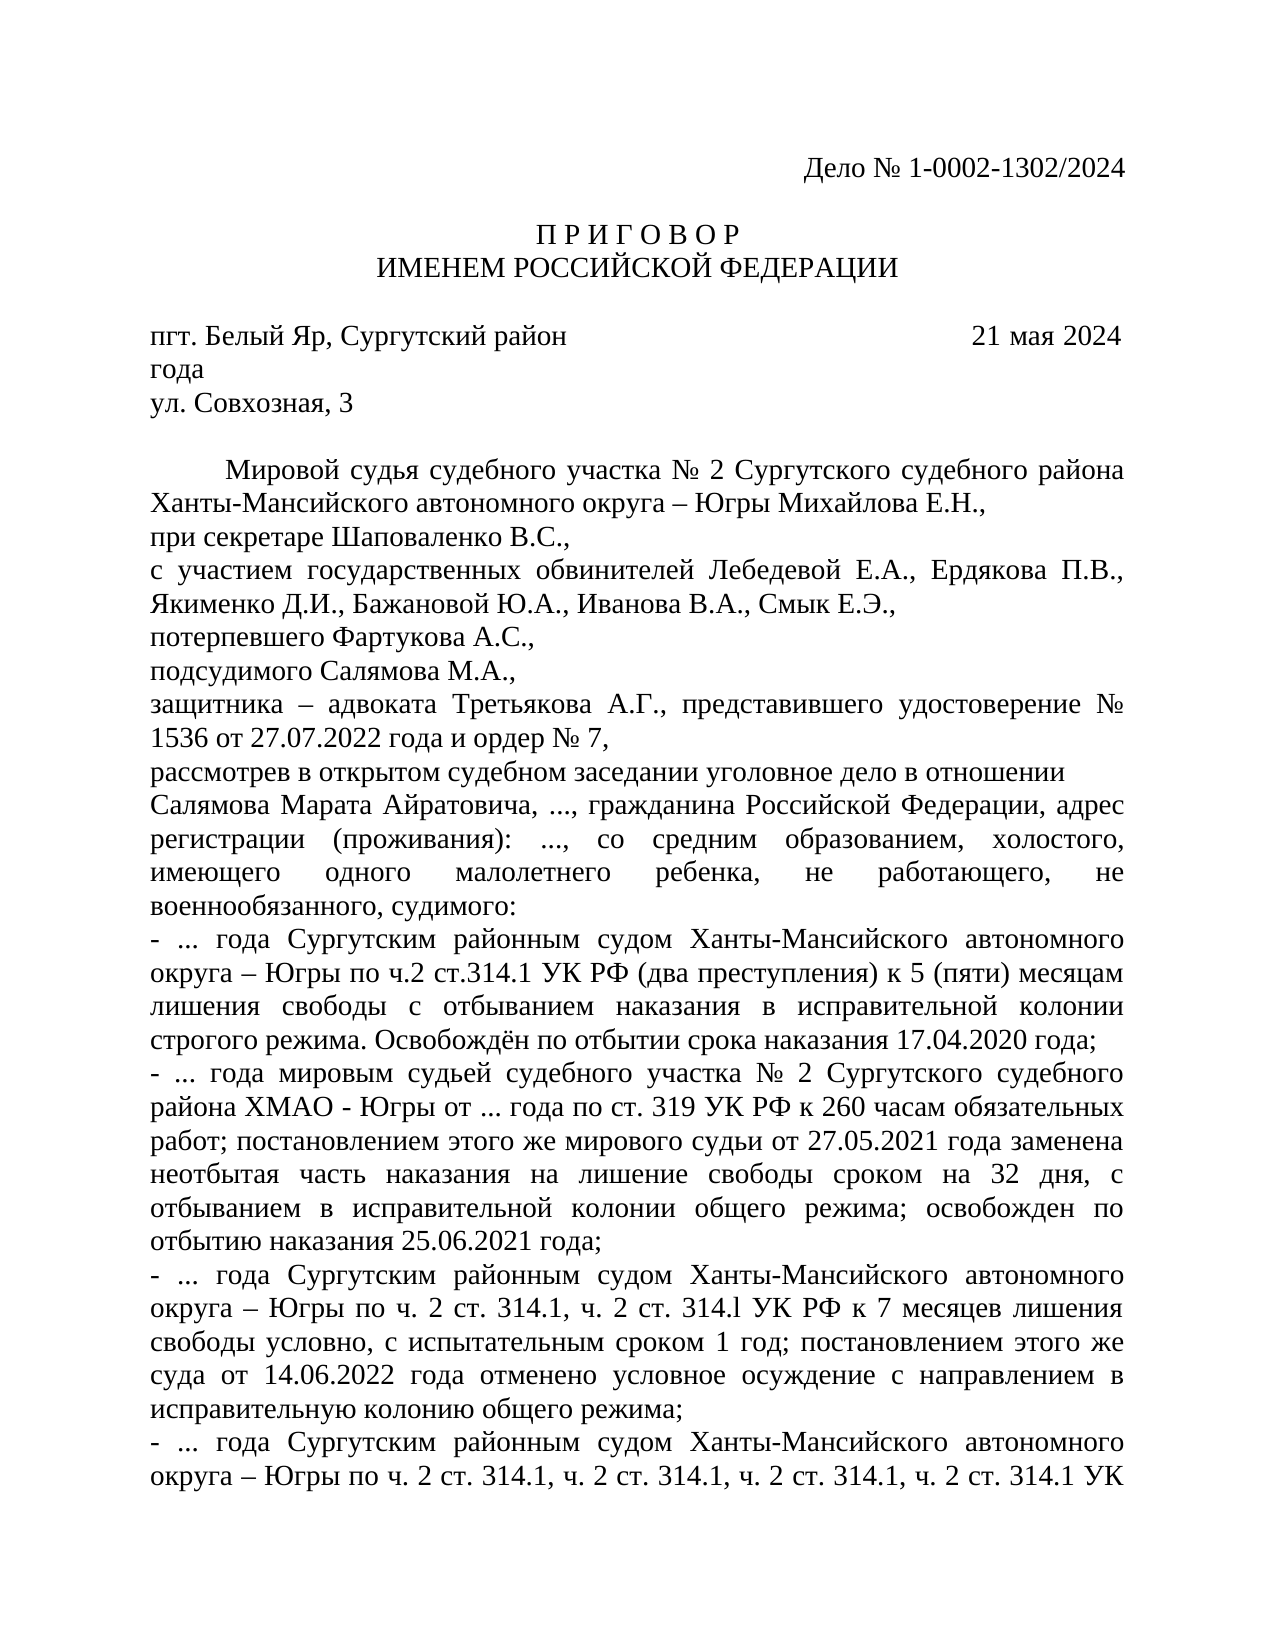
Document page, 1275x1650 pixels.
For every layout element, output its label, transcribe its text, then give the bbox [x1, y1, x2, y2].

text - ... года мировым судьей судебного участка № 2 Сургутского судебного района ХМАО - Югры от ... года по ст. 319 УК РФ к 260 часам обязательных работ; постановлением этого же мирового судьи от 27.05.2021 года заменена неотбытая часть наказания на лишение свободы сроком на 32 дня, с отбыванием в исправительной колонии общего режима; освобожден по отбытию наказания 25.06.2021 года; [150, 1056, 1125, 1257]
text подсудимого Салямова М.А., [150, 653, 1125, 687]
text Салямова Марата Айратовича, ..., гражданина Российской Федерации, адрес регистрации (проживания): ..., со средним образованием, холостого, имеющего одного малолетнего ребенка, не работающего, не военнообязанного, судимого: [150, 787, 1125, 921]
text Мировой судья судебного участка № 2 Сургутского судебного района Ханты-Мансийского автономного округа – Югры Михайлова Е.Н., [150, 452, 1125, 519]
text защитника – адвоката Третьякова А.Г., представившего удостоверение № 1536 от 27.07.2022 года и ордер № 7, [150, 687, 1125, 754]
text пгт. Белый Яр, Сургутский район 21 мая 2024 года [150, 318, 1125, 385]
subtitle П Р И Г О В О Р [150, 217, 1125, 251]
text - ... года Сургутским районным судом Ханты-Мансийского автономного округа – Югры по ч. 2 ст. 314.1, ч. 2 ст. 314.l УК РФ к 7 месяцев лишения свободы условно, с испытательным сроком 1 год; постановлением этого же суда от 14.06.2022 года отменено условное осуждение с направлением в исправительную колонию общего режима; [150, 1257, 1125, 1424]
text рассмотрев в открытом судебном заседании уголовное дело в отношении [150, 754, 1125, 787]
text с участием государственных обвинителей Лебедевой Е.А., Ердякова П.В., Якименко Д.И., Бажановой Ю.А., Иванова В.А., Смык Е.Э., [150, 552, 1125, 619]
text потерпевшего Фартукова А.С., [150, 619, 1125, 653]
text ул. Совхозная, 3 [150, 385, 1125, 418]
text при секретаре Шаповаленко В.С., [150, 519, 1125, 552]
text Дело № 1-0002-1302/2024 [150, 150, 1125, 183]
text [150, 1424, 1125, 1492]
text - ... года Сургутским районным судом Ханты-Мансийского автономного округа – Югры по ч.2 ст.314.1 УК РФ (два преступления) к 5 (пяти) месяцам лишения свободы с отбыванием наказания в исправительной колонии строгого режима. Освобождён по отбытии срока наказания 17.04.2020 года; [150, 921, 1125, 1056]
text ИМЕНЕМ РОССИЙСКОЙ ФЕДЕРАЦИИ [150, 251, 1125, 284]
